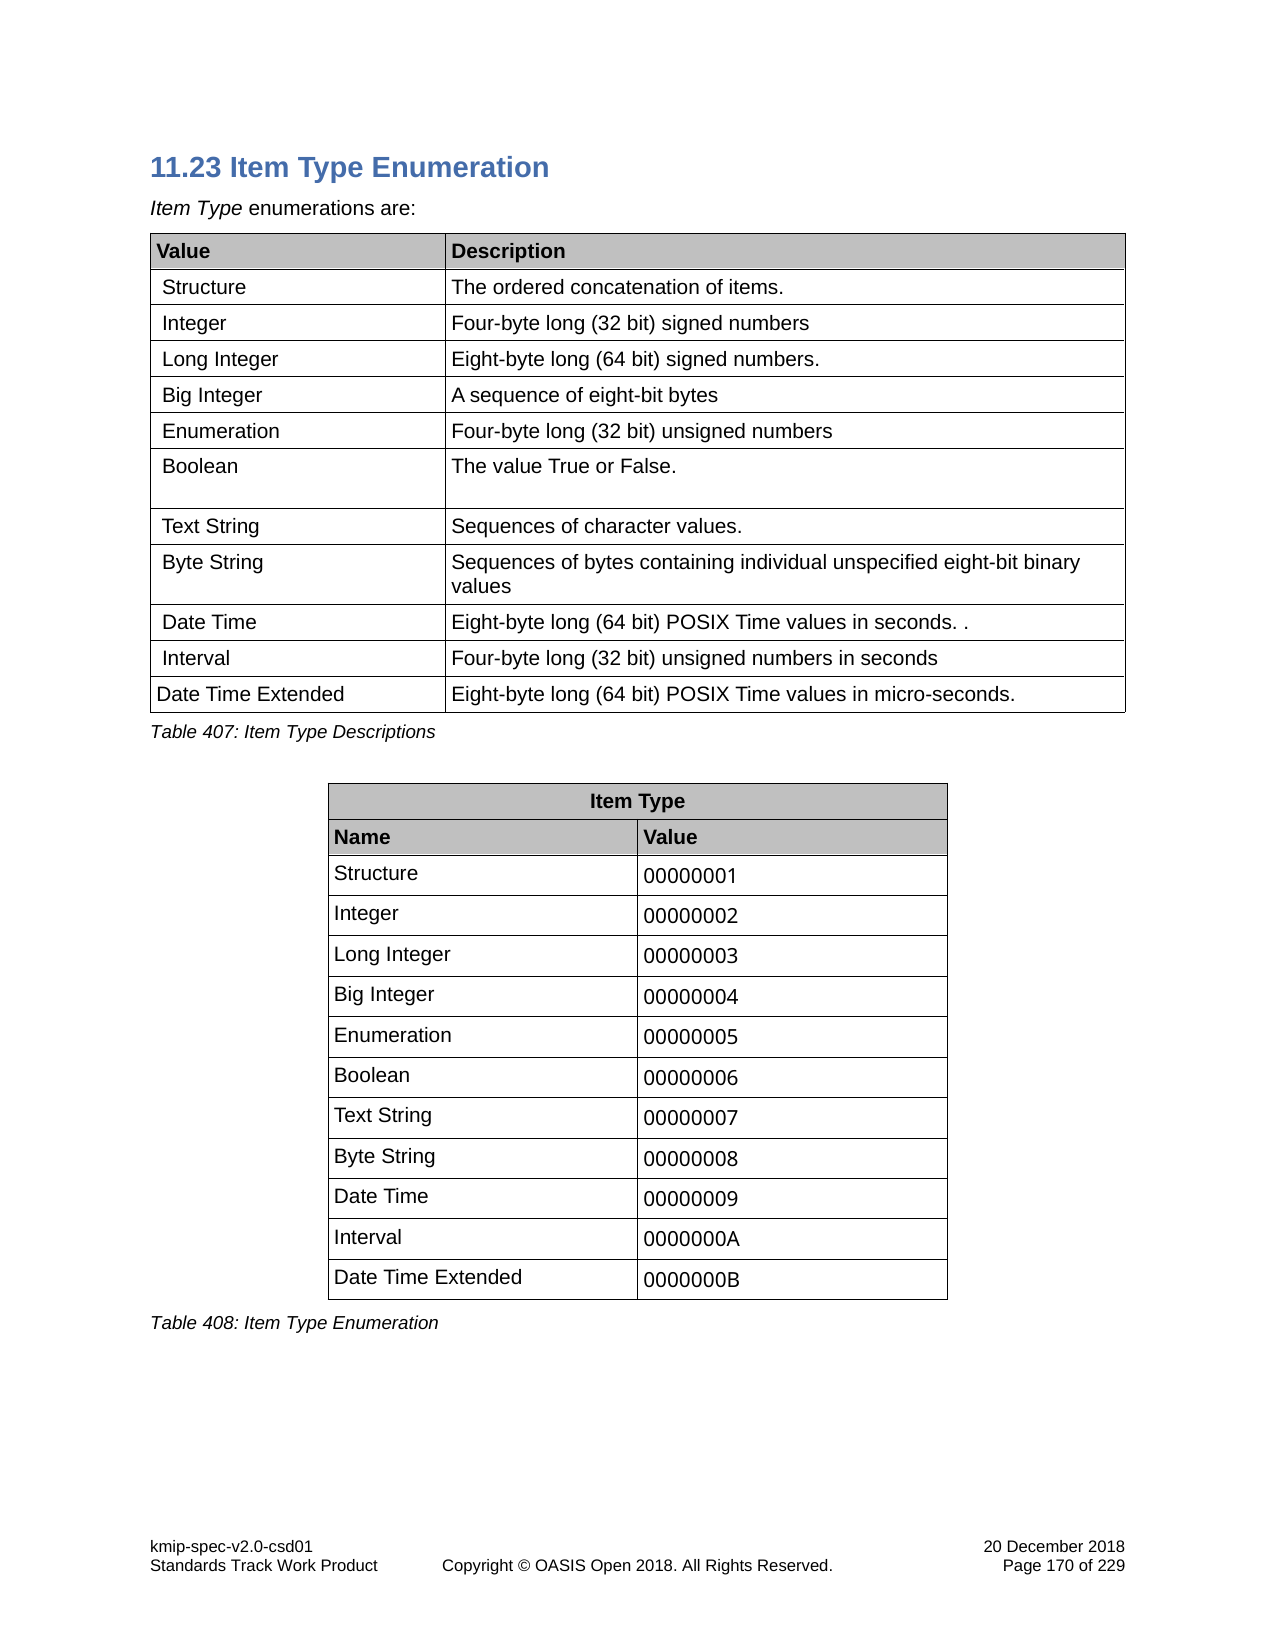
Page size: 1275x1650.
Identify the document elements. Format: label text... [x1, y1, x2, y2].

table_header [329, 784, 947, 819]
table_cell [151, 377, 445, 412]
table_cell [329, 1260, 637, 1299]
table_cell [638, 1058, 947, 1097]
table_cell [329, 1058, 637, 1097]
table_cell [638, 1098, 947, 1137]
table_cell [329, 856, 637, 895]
text Table 407: Item Type Descriptions [150, 721, 1125, 742]
text Table 408: Item Type Enumeration [150, 1312, 1125, 1334]
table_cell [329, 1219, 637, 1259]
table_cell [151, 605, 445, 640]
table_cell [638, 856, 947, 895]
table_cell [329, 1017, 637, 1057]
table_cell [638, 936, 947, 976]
subtitle Item Type Enumeration [150, 150, 1125, 183]
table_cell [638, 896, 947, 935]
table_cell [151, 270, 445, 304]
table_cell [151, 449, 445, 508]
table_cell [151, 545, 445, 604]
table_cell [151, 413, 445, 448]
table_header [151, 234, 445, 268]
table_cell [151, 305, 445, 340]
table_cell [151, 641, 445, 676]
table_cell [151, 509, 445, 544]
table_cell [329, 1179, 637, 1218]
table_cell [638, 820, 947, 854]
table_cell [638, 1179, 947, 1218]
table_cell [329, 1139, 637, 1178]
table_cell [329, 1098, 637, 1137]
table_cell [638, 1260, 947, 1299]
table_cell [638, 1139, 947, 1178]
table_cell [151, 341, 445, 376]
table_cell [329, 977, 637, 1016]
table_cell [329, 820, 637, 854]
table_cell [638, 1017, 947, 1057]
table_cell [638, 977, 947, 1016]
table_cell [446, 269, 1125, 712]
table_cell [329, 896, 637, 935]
text Item Type enumerations are: [150, 196, 1125, 220]
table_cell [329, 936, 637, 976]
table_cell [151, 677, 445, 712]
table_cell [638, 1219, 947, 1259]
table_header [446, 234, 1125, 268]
